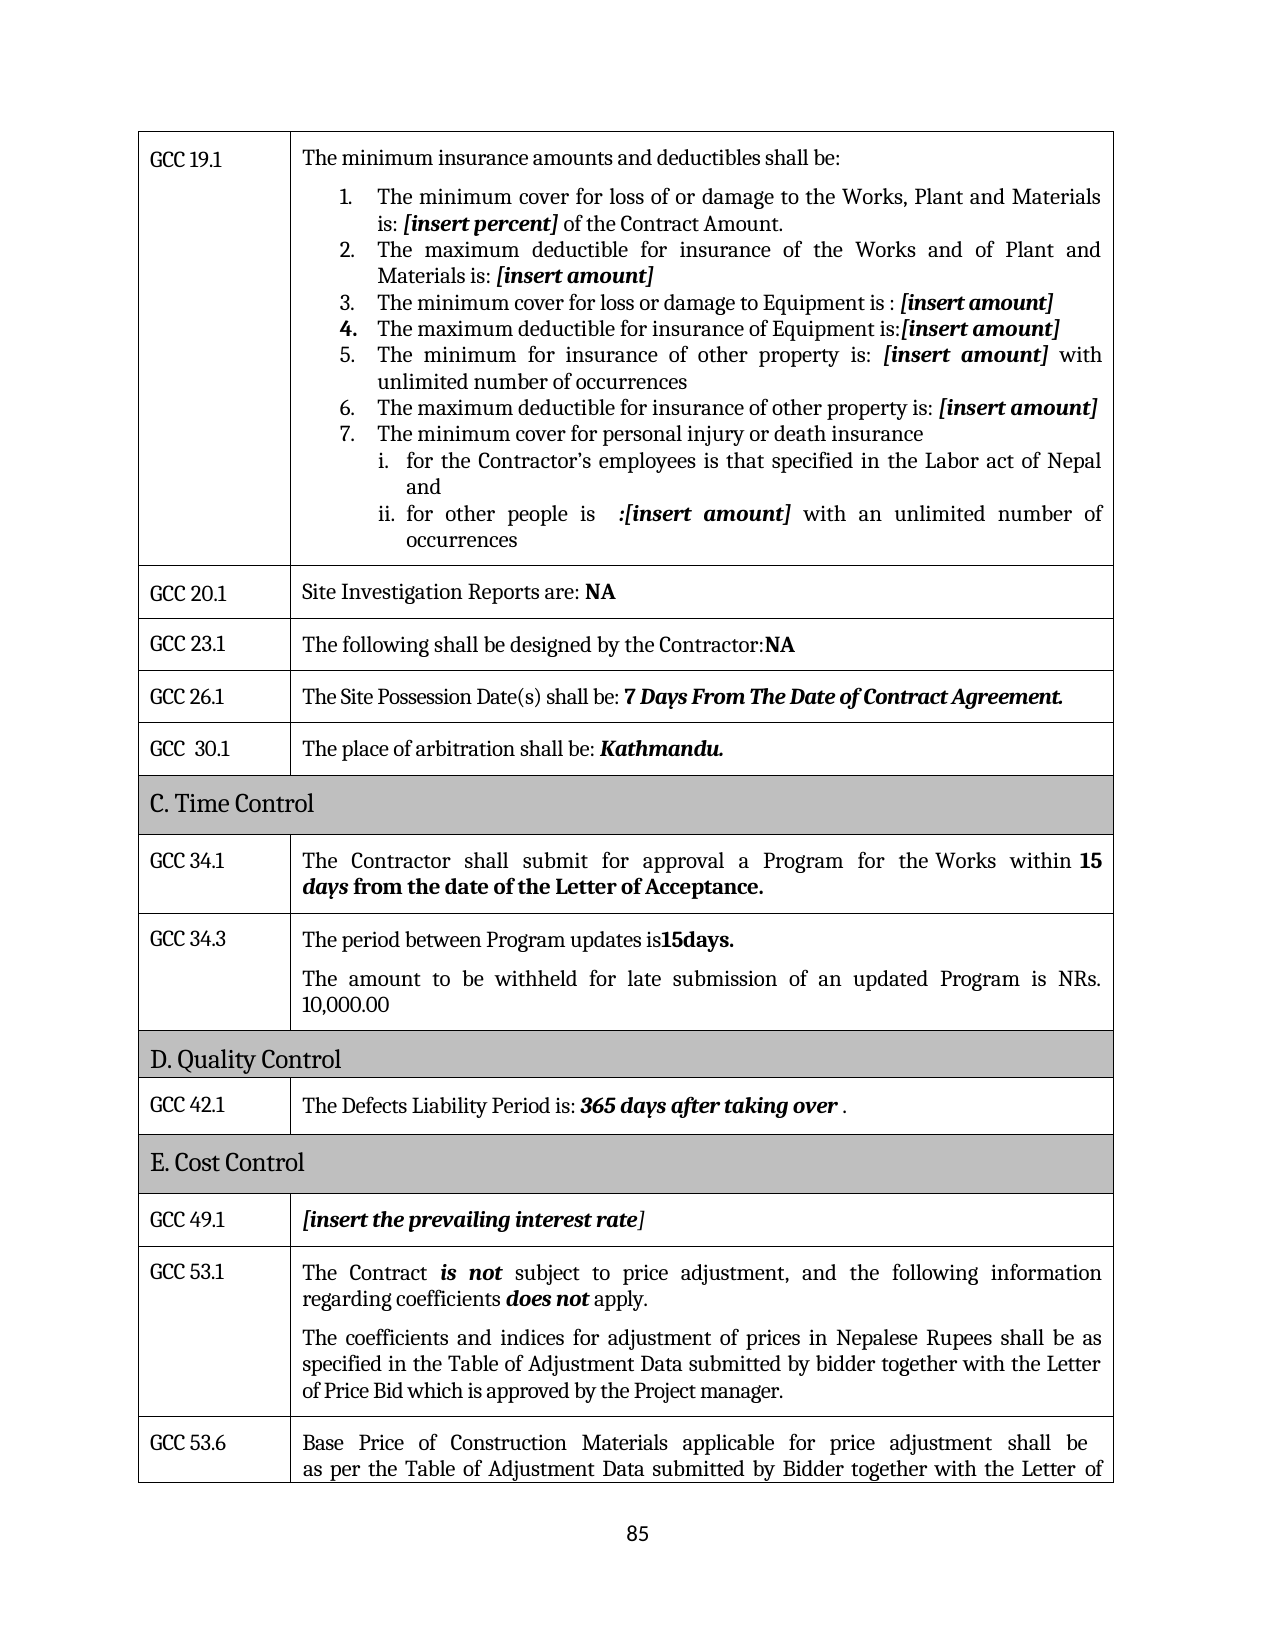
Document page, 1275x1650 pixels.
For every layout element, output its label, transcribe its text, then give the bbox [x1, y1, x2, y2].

table_cell GCC 34.1 [139, 835, 290, 913]
table_cell Site Investigation Reports are: NA [291, 566, 1113, 617]
table_cell GCC 20.1 [139, 566, 290, 617]
table_cell D. Quality Control [139, 1031, 1113, 1077]
table_cell GCC 30.1 [139, 723, 290, 775]
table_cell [291, 1417, 1113, 1482]
table_cell The place of arbitration shall be: Kathmandu. [291, 723, 1113, 775]
table_cell The minimum insurance amounts and deductibles shall be: The minimum cover for loss of or damage to the Works, Plant and Materials is: [insert percent] of the Contract Amount. The maximum deductible for insurance of the Works and of Plant and Materials is: [insert amount] The minimum cover for loss or damage to Equipment is : [insert amount] The maximum deductible for insurance of Equipment is:[insert amount] The minimum for insurance of other property is: [insert amount] with unlimited number of occurrences The maximum deductible for insurance of other property is: [insert amount] The minimum cover for personal injury or death insurance for the Contractor’s employees is that specified in the Labor act of Nepal and for other people is :[insert amount] with an unlimited number of occurrences [291, 132, 1113, 565]
table_cell [insert the prevailing interest rate] [291, 1194, 1113, 1246]
table_cell The Site Possession Date(s) shall be: 7 Days From The Date of Contract Agreement. [291, 671, 1113, 722]
table_cell GCC 53.1 [139, 1247, 290, 1416]
table_cell C. Time Control [139, 776, 1113, 834]
table_cell GCC 42.1 [139, 1078, 290, 1134]
table_cell The period between Program updates is15days. The amount to be withheld for late submission of an updated Program is NRs. 10,000.00 [291, 914, 1113, 1030]
table_cell GCC 53.6 [139, 1417, 290, 1482]
table_cell The Defects Liability Period is: 365 days after taking over . [291, 1078, 1113, 1134]
table_cell The Contractor shall submit for approval a Program for the Works within 15 days from the date of the Letter of Acceptance. [291, 835, 1113, 913]
table_cell GCC 34.3 [139, 914, 290, 1030]
table_cell GCC 19.1 [139, 132, 290, 565]
table_cell The following shall be designed by the Contractor:NA [291, 619, 1113, 670]
table_cell E. Cost Control [139, 1135, 1113, 1193]
table_cell The Contract is not subject to price adjustment, and the following information regarding coefficients does not apply. The coefficients and indices for adjustment of prices in Nepalese Rupees shall be as specified in the Table of Adjustment Data submitted by bidder together with the Letter of Price Bid which is approved by the Project manager. [291, 1247, 1113, 1416]
table_cell GCC 49.1 [139, 1194, 290, 1246]
table_cell GCC 26.1 [139, 671, 290, 722]
table_cell GCC 23.1 [139, 619, 290, 670]
